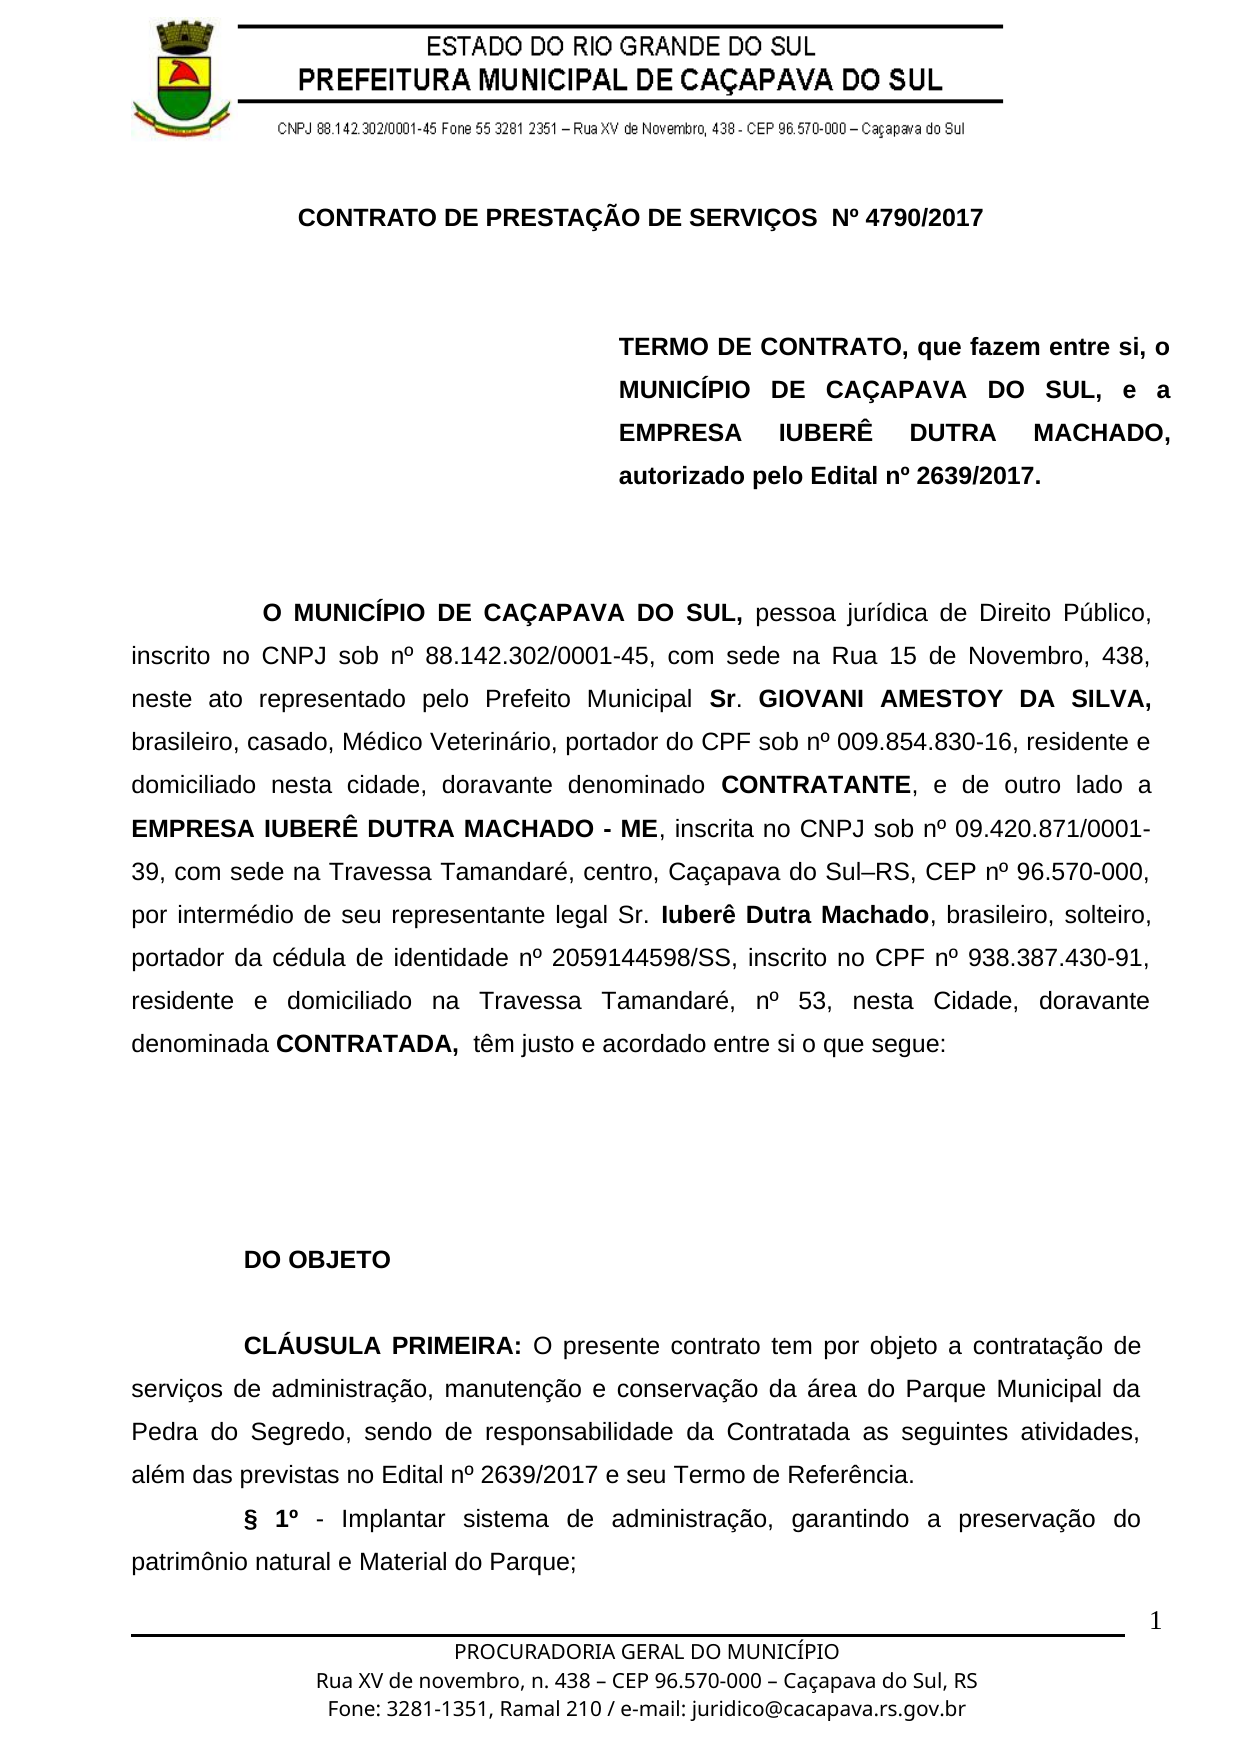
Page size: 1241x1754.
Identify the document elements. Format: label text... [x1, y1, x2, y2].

text O MUNICÍPIO DE CAÇAPAVA DO SUL, pessoa jurídica de Direito Público, inscrito no CNPJ sob nº 88.142.302/0001-45, com sede na Rua 15 de Novembro, 438, neste ato representado pelo Prefeito Municipal Sr. GIOVANI AMESTOY DA SILVA, brasileiro, casado, Médico Veterinário, portador do CPF sob nº 009.854.830-16, residente e domiciliado nesta cidade, doravante denominado CONTRATANTE, e de outro lado a EMPRESA IUBERÊ DUTRA MACHADO - ME, inscrita no CNPJ sob nº 09.420.871/0001-39, com sede na Travessa Tamandaré, centro, Caçapava do Sul–RS, CEP nº 96.570-000, por intermédio de seu representante legal Sr. Iuberê Dutra Machado, brasileiro, solteiro, portador da cédula de identidade nº 2059144598/SS, inscrito no CPF nº 938.387.430-91, residente e domiciliado na Travessa Tamandaré, nº 53, nesta Cidade, doravante denominada CONTRATADA, têm justo e acordado entre si o que segue: [131, 598, 1152, 1058]
picture [131, 17, 1011, 160]
text CONTRATO DE PRESTAÇÃO DE SERVIÇOS Nº 4790/2017 [131, 203, 1162, 231]
text DO OBJETO [131, 1245, 1152, 1273]
text TERMO DE CONTRATO, que fazem entre si, o MUNICÍPIO DE CAÇAPAVA DO SUL, e a EMPRESA IUBERÊ DUTRA MACHADO, autorizado pelo Edital nº 2639/2017. [619, 332, 1171, 490]
text CLÁUSULA PRIMEIRA: O presente contrato tem por objeto a contratação de serviços de administração, manutenção e conservação da área do Parque Municipal da Pedra do Segredo, sendo de responsabilidade da Contratada as seguintes atividades, além das previstas no Edital nº 2639/2017 e seu Termo de Referência. [131, 1331, 1142, 1489]
text § 1º - Implantar sistema de administração, garantindo a preservação do patrimônio natural e Material do Parque; [131, 1503, 1142, 1575]
